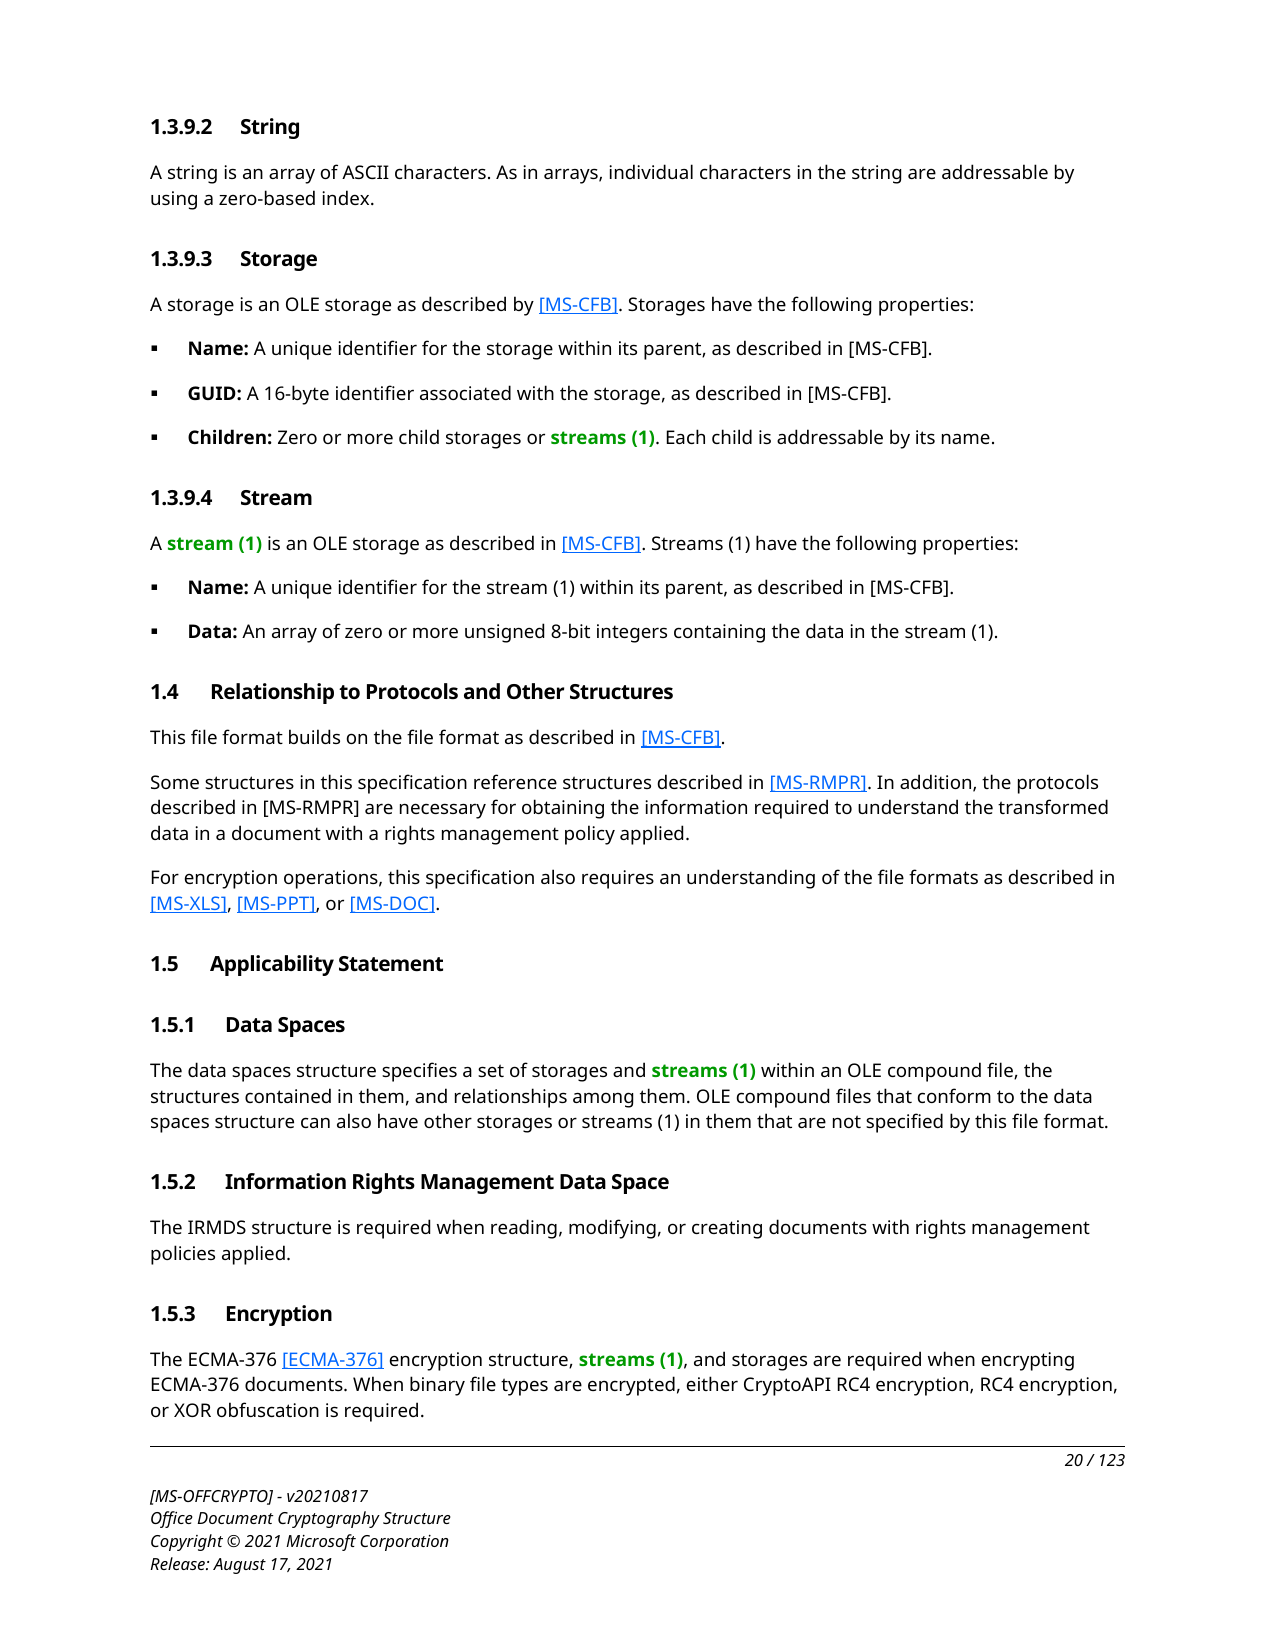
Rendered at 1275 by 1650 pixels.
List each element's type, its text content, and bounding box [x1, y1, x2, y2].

list Data: An array of zero or more unsigned 8-bit integers containing the data in the stream (1). [150, 619, 1125, 644]
text This file format builds on the file format as described in [MS-CFB]. [150, 725, 1125, 750]
text A storage is an OLE storage as described by [MS-CFB]. Storages have the following properties: [150, 291, 1125, 317]
list Name: A unique identifier for the storage within its parent, as described in [MS-CFB]. [150, 336, 1125, 361]
text A stream (1) is an OLE storage as described in [MS-CFB]. Streams (1) have the following properties: [150, 530, 1125, 556]
subtitle Encryption [150, 1299, 1125, 1327]
subtitle Storage [150, 244, 1125, 272]
subtitle Applicability Statement [150, 949, 1125, 977]
list GUID: A 16-byte identifier associated with the storage, as described in [MS-CFB]. [150, 380, 1125, 405]
text The IRMDS structure is required when reading, modifying, or creating documents with rights management policies applied. [150, 1215, 1125, 1266]
subtitle Information Rights Management Data Space [150, 1167, 1125, 1196]
text The ECMA-376 [ECMA-376] encryption structure, streams (1), and storages are required when encrypting ECMA-376 documents. When binary file types are encrypted, either CryptoAPI RC4 encryption, RC4 encryption, or XOR obfuscation is required. [150, 1346, 1125, 1423]
list Children: Zero or more child storages or streams (1). Each child is addressable by its name. [150, 424, 1125, 449]
list Name: A unique identifier for the stream (1) within its parent, as described in [MS-CFB]. [150, 574, 1125, 600]
subtitle String [150, 112, 1125, 141]
text The data spaces structure specifies a set of storages and streams (1) within an OLE compound file, the structures contained in them, and relationships among them. OLE compound files that conform to the data spaces structure can also have other storages or streams (1) in them that are not specified by this file format. [150, 1058, 1125, 1134]
subtitle Stream [150, 483, 1125, 511]
text A string is an array of ASCII characters. As in arrays, individual characters in the string are addressable by using a zero-based index. [150, 160, 1125, 211]
subtitle Relationship to Protocols and Other Structures [150, 677, 1125, 706]
text Some structures in this specification reference structures described in [MS-RMPR]. In addition, the protocols described in [MS-RMPR] are necessary for obtaining the information required to understand the transformed data in a document with a rights management policy applied. [150, 769, 1125, 846]
subtitle Data Spaces [150, 1010, 1125, 1039]
text For encryption operations, this specification also requires an understanding of the file formats as described in [MS-XLS], [MS-PPT], or [MS-DOC]. [150, 864, 1125, 915]
